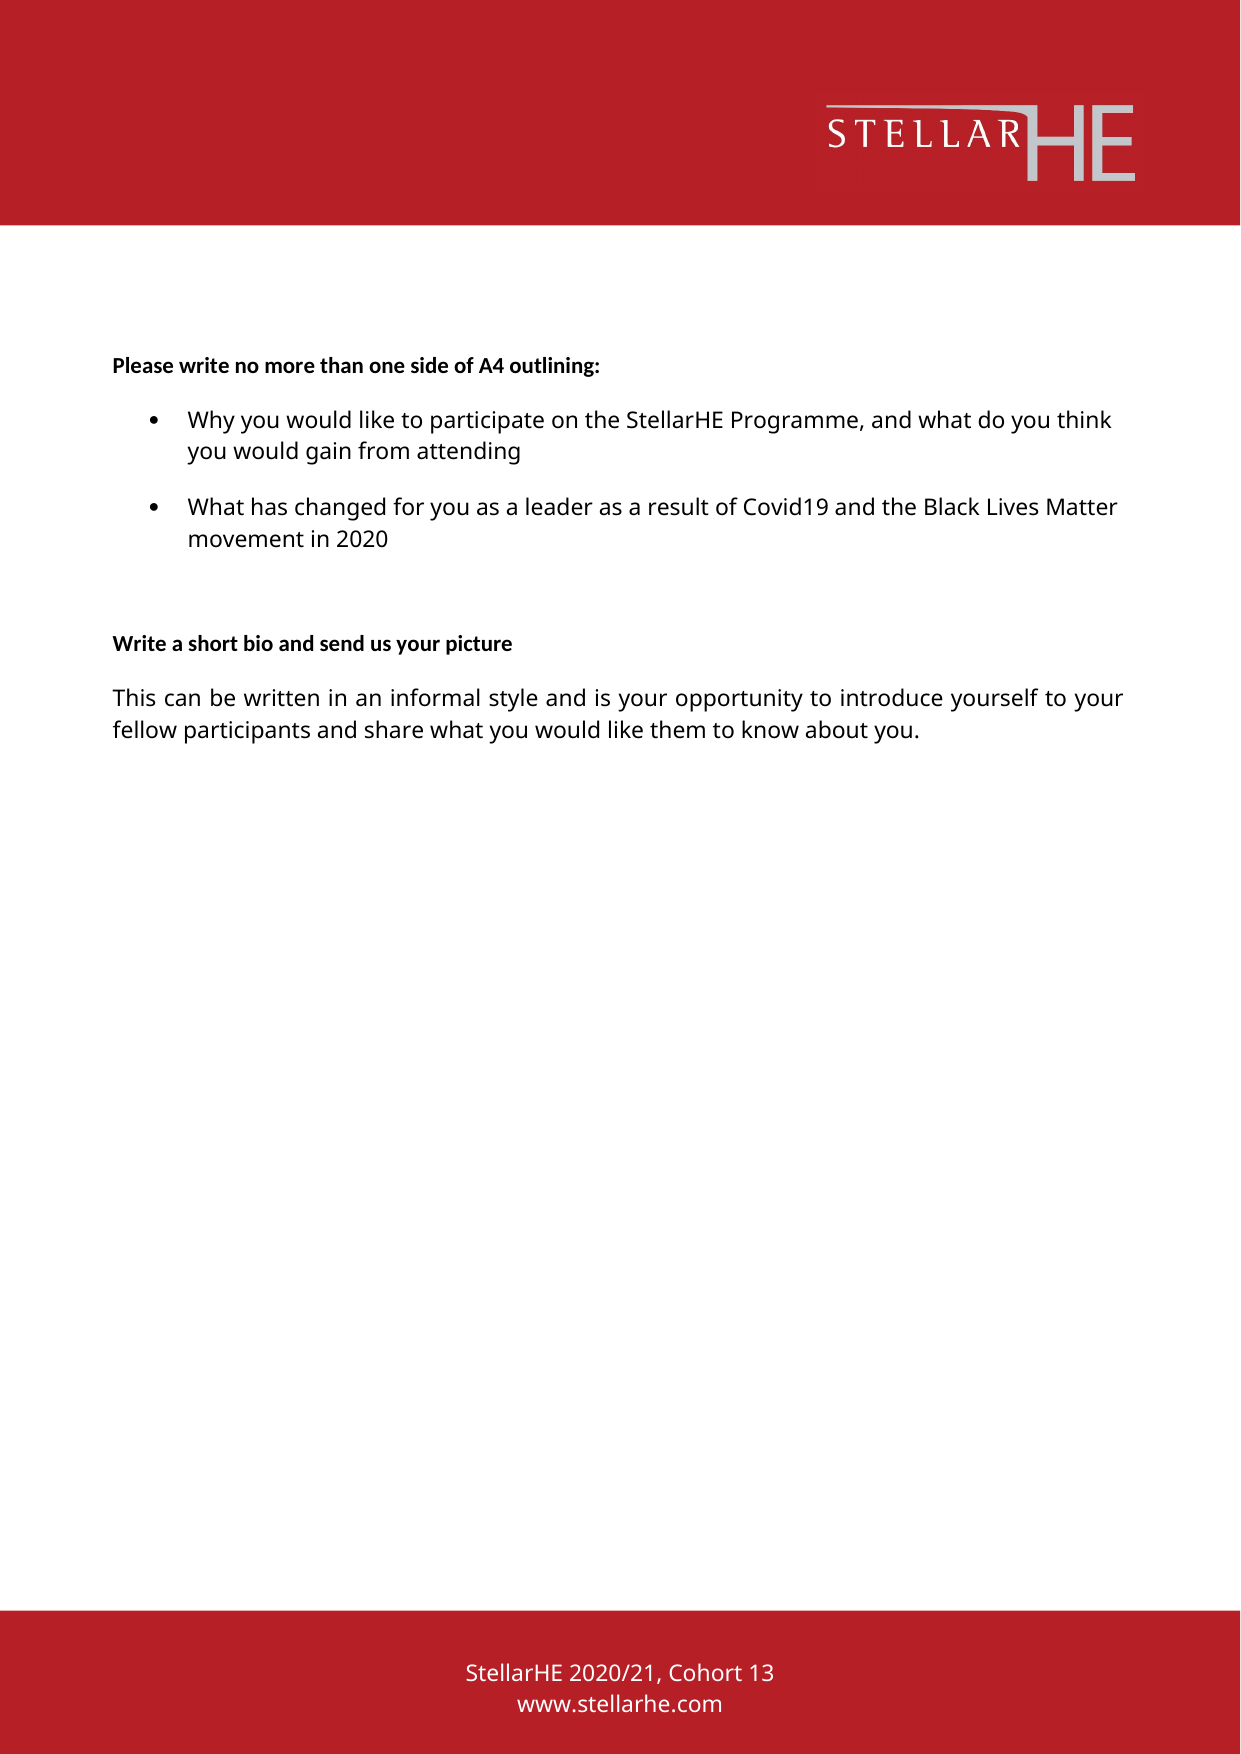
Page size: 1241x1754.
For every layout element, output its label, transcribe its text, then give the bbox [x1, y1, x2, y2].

text Write a short bio and send us your picture [112, 629, 1126, 657]
picture [814, 93, 1145, 192]
text Please write no more than one side of A4 outlining: [112, 351, 1126, 379]
list What has changed for you as a leader as a result of Covid19 and the Black Lives Matter movement in 2020 [150, 491, 1126, 554]
text This can be written in an informal style and is your opportunity to introduce yourself to your fellow participants and share what you would like them to know about you. [112, 682, 1126, 745]
list Why you would like to participate on the StellarHE Programme, and what do you think you would gain from attending [150, 404, 1126, 466]
